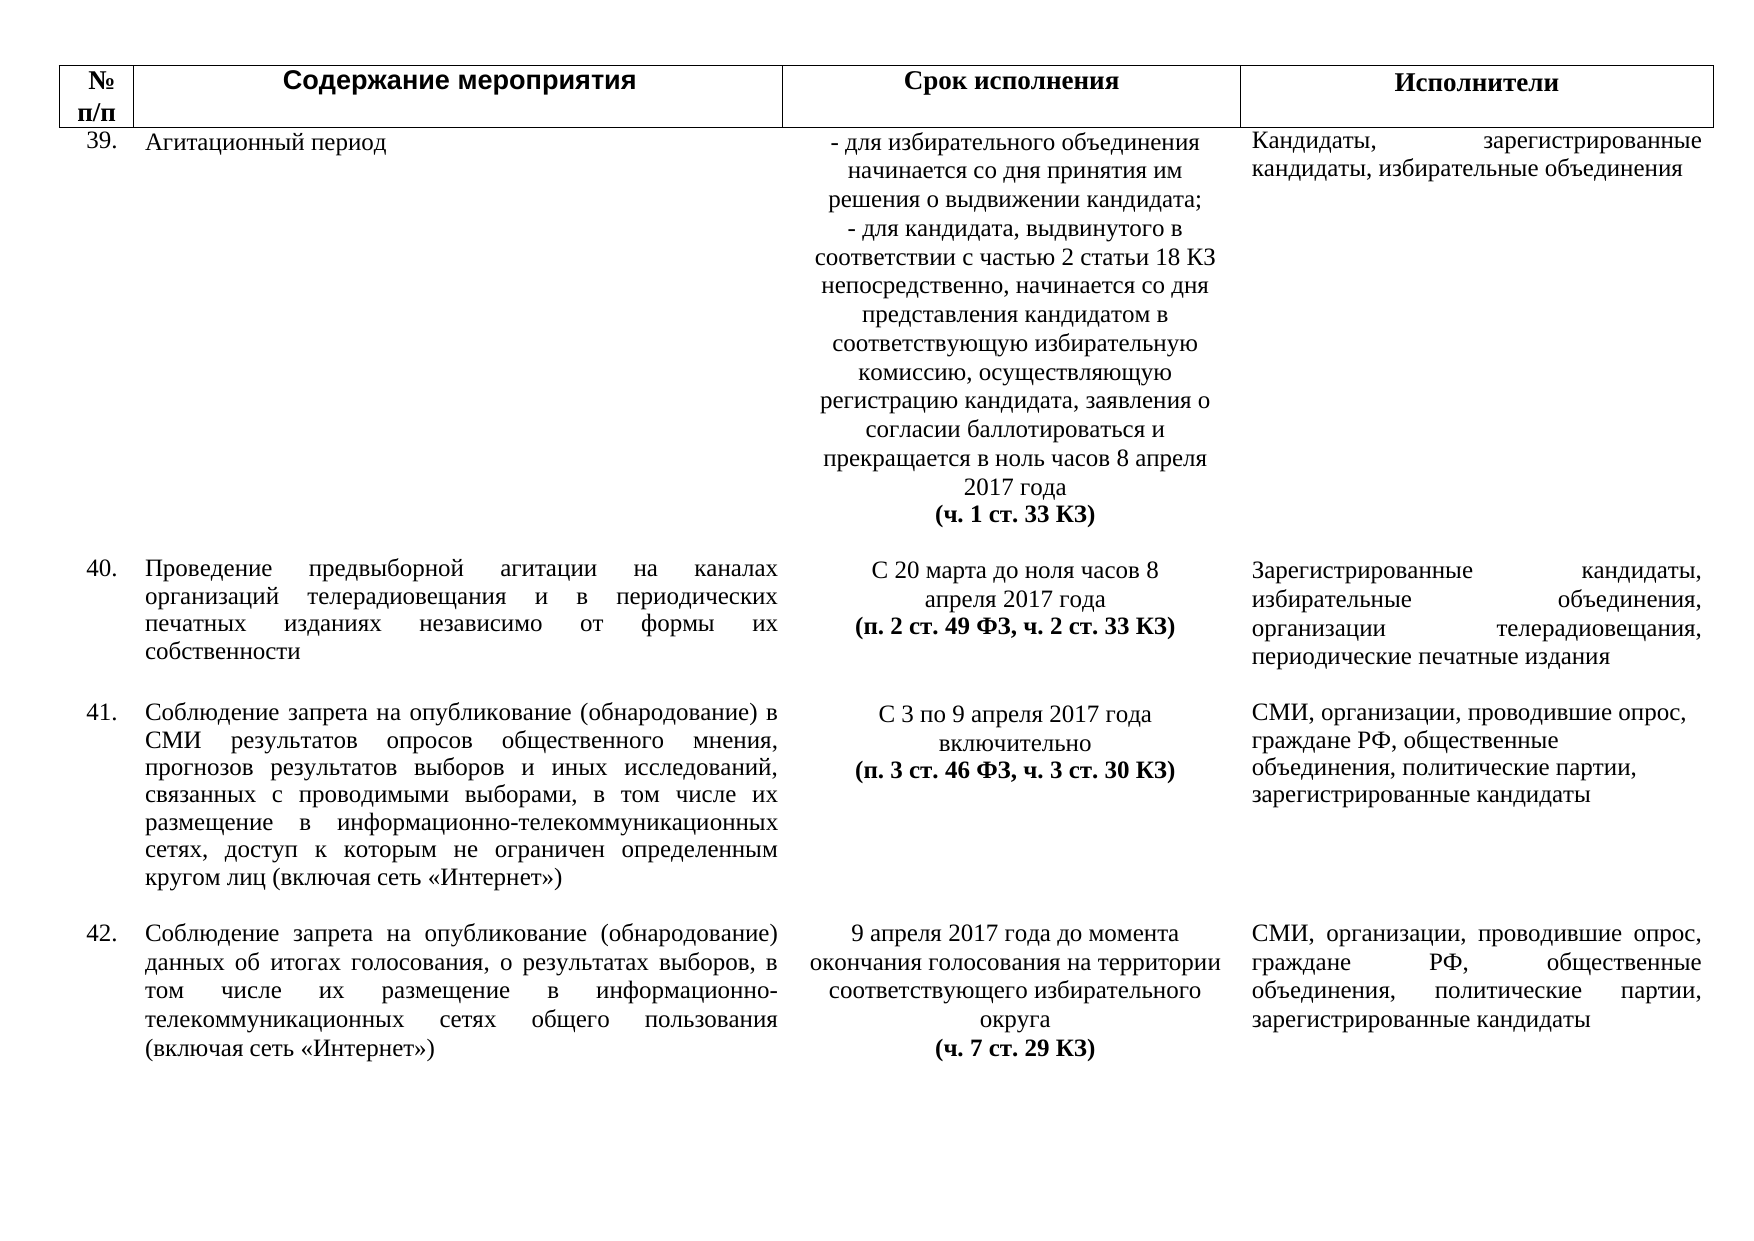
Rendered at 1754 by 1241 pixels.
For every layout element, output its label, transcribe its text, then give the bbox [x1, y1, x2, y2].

table_cell С 20 марта до ноля часов 8 апреля 2017 года (п. 2 ст. 49 ФЗ, ч. 2 ст. 33 КЗ) [790, 555, 1240, 699]
table_cell 9 апреля 2017 года до момента окончания голосования на территории соответствующего избирательного округа (ч. 7 ст. 29 КЗ) [790, 918, 1240, 1090]
table_cell 41. [59, 699, 133, 918]
table_cell - для избирательного объединения начинается со дня принятия им решения о выдвижении кандидата; - для кандидата, выдвинутого в соответствии с частью 2 статьи 18 КЗ непосредственно, начинается со дня представления кандидатом в соответствующую избирательную комиссию, осуществляющую регистрацию кандидата, заявления о согласии баллотироваться и прекращается в ноль часов 8 апреля 2017 года (ч. 1 ст. 33 КЗ) [790, 128, 1240, 555]
table_cell Проведение предвыборной агитации на каналах организаций телерадиовещания и в периодических печатных изданиях независимо от формы их собственности [134, 555, 790, 699]
table_header Содержание мероприятия [134, 66, 782, 127]
table_cell Кандидаты, зарегистрированные кандидаты, избирательные объединения [1240, 128, 1713, 555]
table_cell 39. [59, 128, 133, 555]
table_header Исполнители [1241, 66, 1713, 127]
table_cell СМИ, организации, проводившие опрос, граждане РФ, общественные объединения, политические партии, зарегистрированные кандидаты [1240, 699, 1713, 918]
table_cell Зарегистрированные кандидаты, избирательные объединения, организации телерадиовещания, периодические печатные издания [1240, 555, 1713, 699]
table_cell 40. [59, 555, 133, 699]
table_cell Соблюдение запрета на опубликование (обнародование) данных об итогах голосования, о результатах выборов, в том числе их размещение в информационно-телекоммуникационных сетях общего пользования (включая сеть «Интернет») [134, 918, 790, 1090]
table_cell 42. [59, 918, 133, 1090]
table_cell СМИ, организации, проводившие опрос, граждане РФ, общественные объединения, политические партии, зарегистрированные кандидаты [1240, 918, 1713, 1090]
table_header № п/п [60, 66, 133, 127]
table_cell С 3 по 9 апреля 2017 года включительно (п. 3 ст. 46 ФЗ, ч. 3 ст. 30 КЗ) [790, 699, 1240, 918]
table_cell Агитационный период [134, 128, 790, 555]
table_cell Соблюдение запрета на опубликование (обнародование) в СМИ результатов опросов общественного мнения, прогнозов результатов выборов и иных исследований, связанных с проводимыми выборами, в том числе их размещение в информационно-телекоммуникационных сетях, доступ к которым не ограничен определенным кругом лиц (включая сеть «Интернет») [134, 699, 790, 918]
table_header Срок исполнения [783, 66, 1240, 127]
